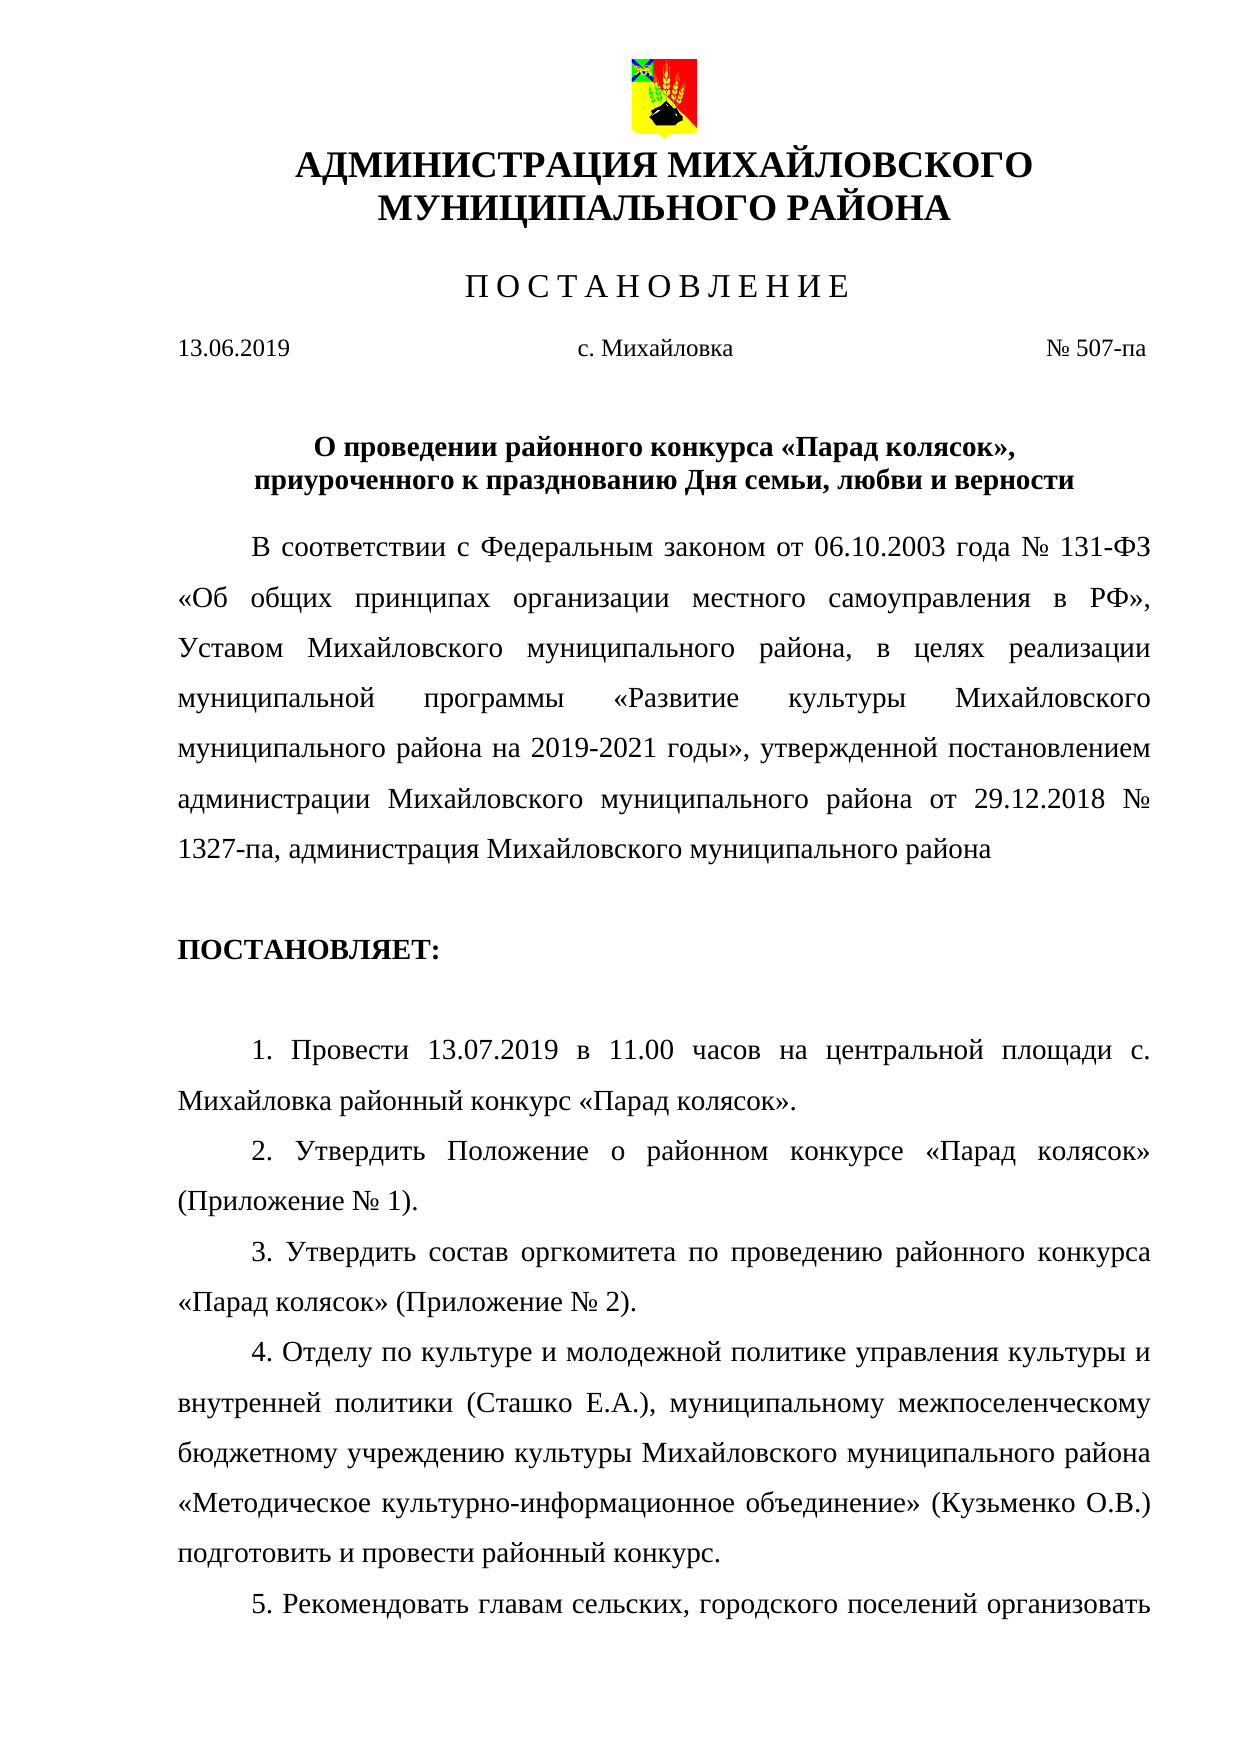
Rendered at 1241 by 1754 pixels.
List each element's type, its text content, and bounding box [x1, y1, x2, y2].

text 13.06.2019 с. Михайловка № 507-па [177, 333, 1152, 362]
text ПОСТАНОВЛЯЕТ: [177, 932, 1152, 965]
picture [631, 59, 698, 142]
text 4. Отделу по культуре и молодежной политике управления культуры и внутренней политики (Сташко Е.А.), муниципальному межпоселенческому бюджетному учреждению культуры Михайловского муниципального района «Методическое культурно-информационное объединение» (Кузьменко О.В.) подготовить и провести районный конкурс. [177, 1334, 1152, 1569]
text МУНИЦИПАЛЬНОГО РАЙОНА [177, 185, 1152, 228]
text 3. Утвердить состав оргкомитета по проведению районного конкурса «Парад колясок» (Приложение № 2). [177, 1234, 1152, 1318]
text АДМИНИСТРАЦИЯ МИХАЙЛОВСКОГО [177, 142, 1152, 185]
text 1. Провести 13.07.2019 в 11.00 часов на центральной площади с. Михайловка районный конкурс «Парад колясок». [177, 1032, 1152, 1116]
text ПОСТАНОВЛЕНИЕ [177, 267, 1152, 333]
text 2. Утвердить Положение о районном конкурсе «Парад колясок» (Приложение № 1). [177, 1133, 1152, 1217]
text О проведении районного конкурса «Парад колясок», [177, 429, 1152, 462]
text В соответствии с Федеральным законом от 06.10.2003 года № 131-ФЗ «Об общих принципах организации местного самоуправления в РФ», Уставом Михайловского муниципального района, в целях реализации муниципальной программы «Развитие культуры Михайловского муниципального района на 2019-2021 годы», утвержденной постановлением администрации Михайловского муниципального района от 29.12.2018 № 1327-па, администрация Михайловского муниципального района [177, 529, 1152, 865]
text приуроченного к празднованию Дня семьи, любви и верности [177, 462, 1152, 496]
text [177, 1586, 1152, 1619]
